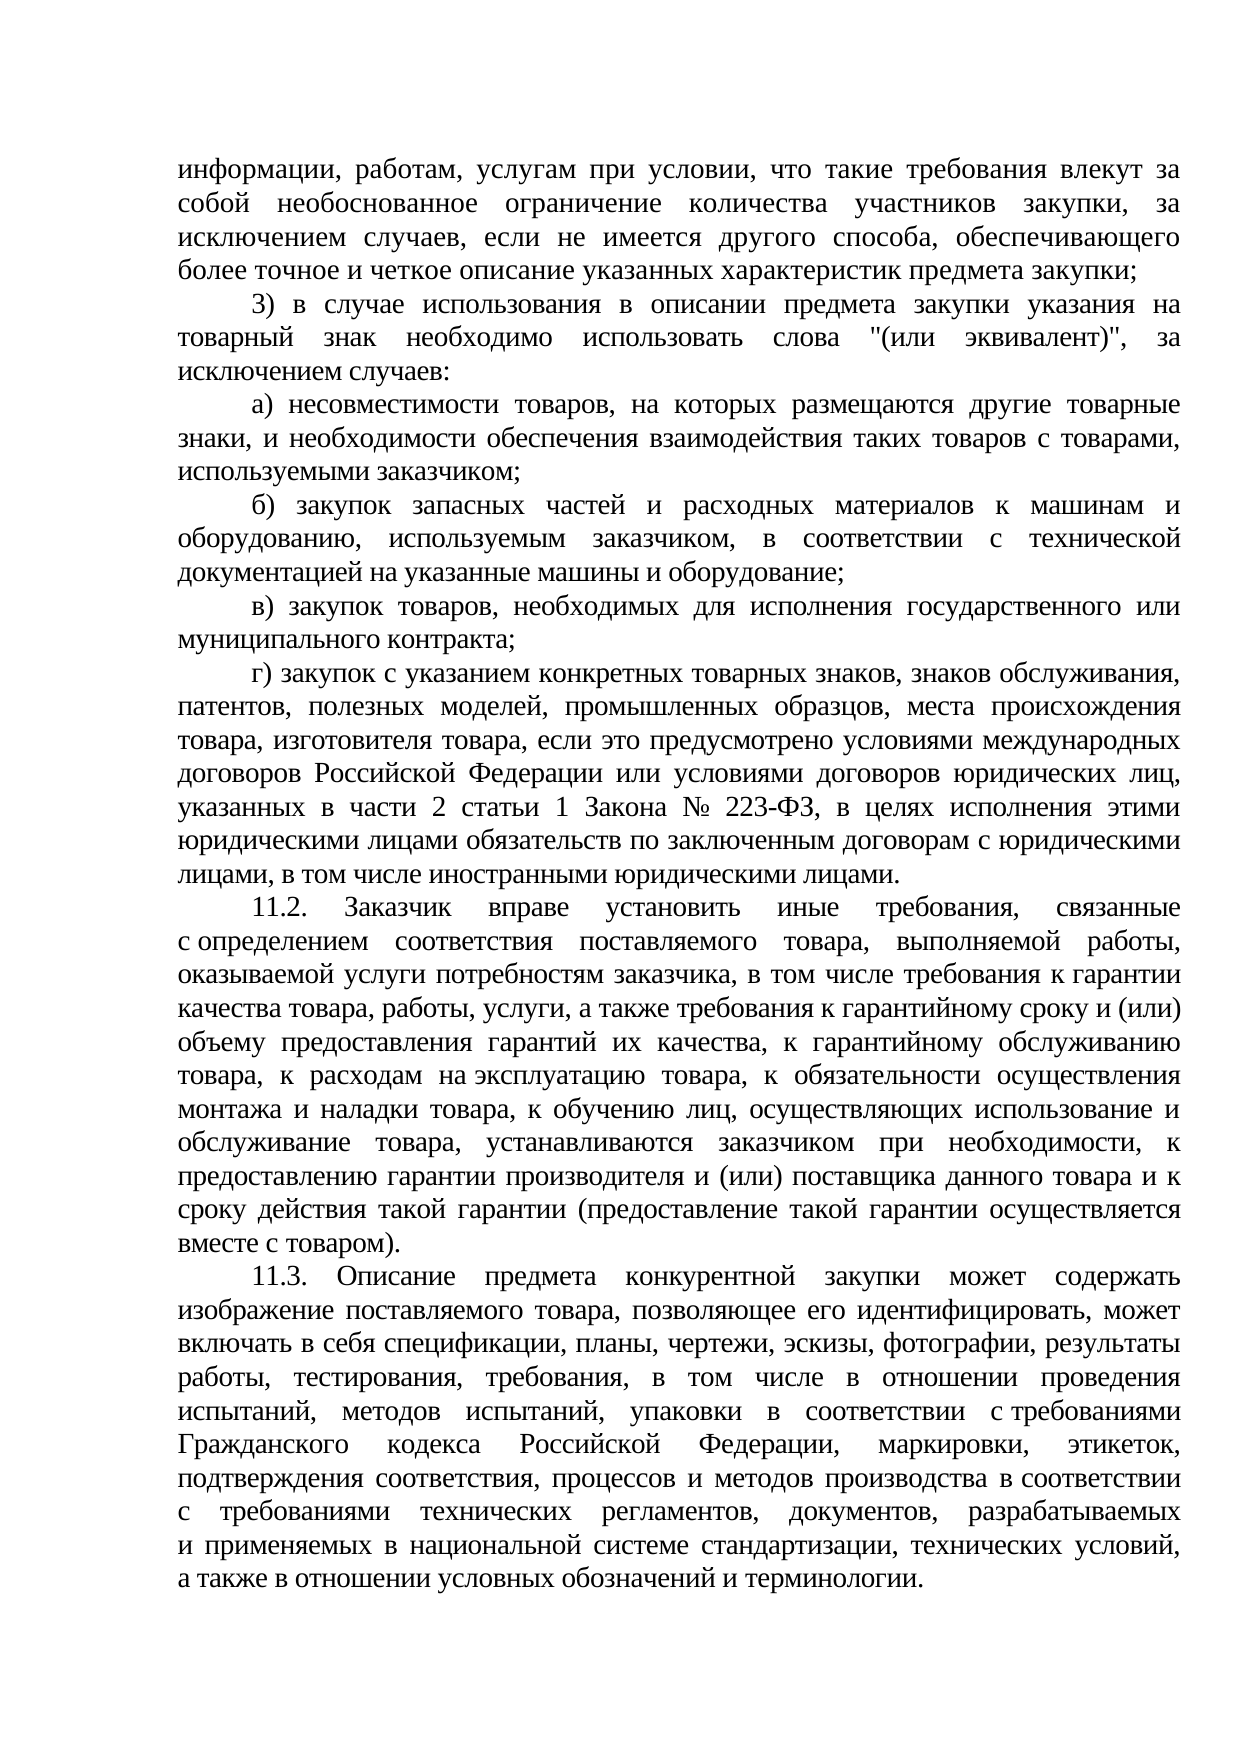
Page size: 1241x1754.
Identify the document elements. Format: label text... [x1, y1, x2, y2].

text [177, 152, 1181, 286]
text 11.3. Описание предмета конкурентной закупки может содержать изображение поставляемого товара, позволяющее его идентифицировать, может включать в себя спецификации, планы, чертежи, эскизы, фотографии, результаты работы, тестирования, требования, в том числе в отношении проведения испытаний, методов испытаний, упаковки в соответствии с требованиями Гражданского кодекса Российской Федерации, маркировки, этикеток, подтверждения соответствия, процессов и методов производства в соответствии с требованиями технических регламентов, документов, разрабатываемых и применяемых в национальной системе стандартизации, технических условий, а также в отношении условных обозначений и терминологии. [177, 1258, 1181, 1594]
text в) закупок товаров, необходимых для исполнения государственного или муниципального контракта; [177, 588, 1181, 655]
text 3) в случае использования в описании предмета закупки указания на товарный знак необходимо использовать слова "(или эквивалент)", за исключением случаев: [177, 286, 1181, 386]
text а) несовместимости товаров, на которых размещаются другие товарные знаки, и необходимости обеспечения взаимодействия таких товаров с товарами, используемыми заказчиком; [177, 386, 1181, 487]
text 11.2. Заказчик вправе установить иные требования, связанные с определением соответствия поставляемого товара, выполняемой работы, оказываемой услуги потребностям заказчика, в том числе требования к гарантии качества товара, работы, услуги, а также требования к гарантийному сроку и (или) объему предоставления гарантий их качества, к гарантийному обслуживанию товара, к расходам на эксплуатацию товара, к обязательности осуществления монтажа и наладки товара, к обучению лиц, осуществляющих использование и обслуживание товара, устанавливаются заказчиком при необходимости, к предоставлению гарантии производителя и (или) поставщика данного товара и к сроку действия такой гарантии (предоставление такой гарантии осуществляется вместе с товаром). [177, 889, 1181, 1258]
text г) закупок с указанием конкретных товарных знаков, знаков обслуживания, патентов, полезных моделей, промышленных образцов, места происхождения товара, изготовителя товара, если это предусмотрено условиями международных договоров Российской Федерации или условиями договоров юридических лиц, указанных в части 2 статьи 1 Закона № 223-ФЗ, в целях исполнения этими юридическими лицами обязательств по заключенным договорам с юридическими лицами, в том числе иностранными юридическими лицами. [177, 655, 1181, 889]
text б) закупок запасных частей и расходных материалов к машинам и оборудованию, используемым заказчиком, в соответствии с технической документацией на указанные машины и оборудование; [177, 487, 1181, 588]
